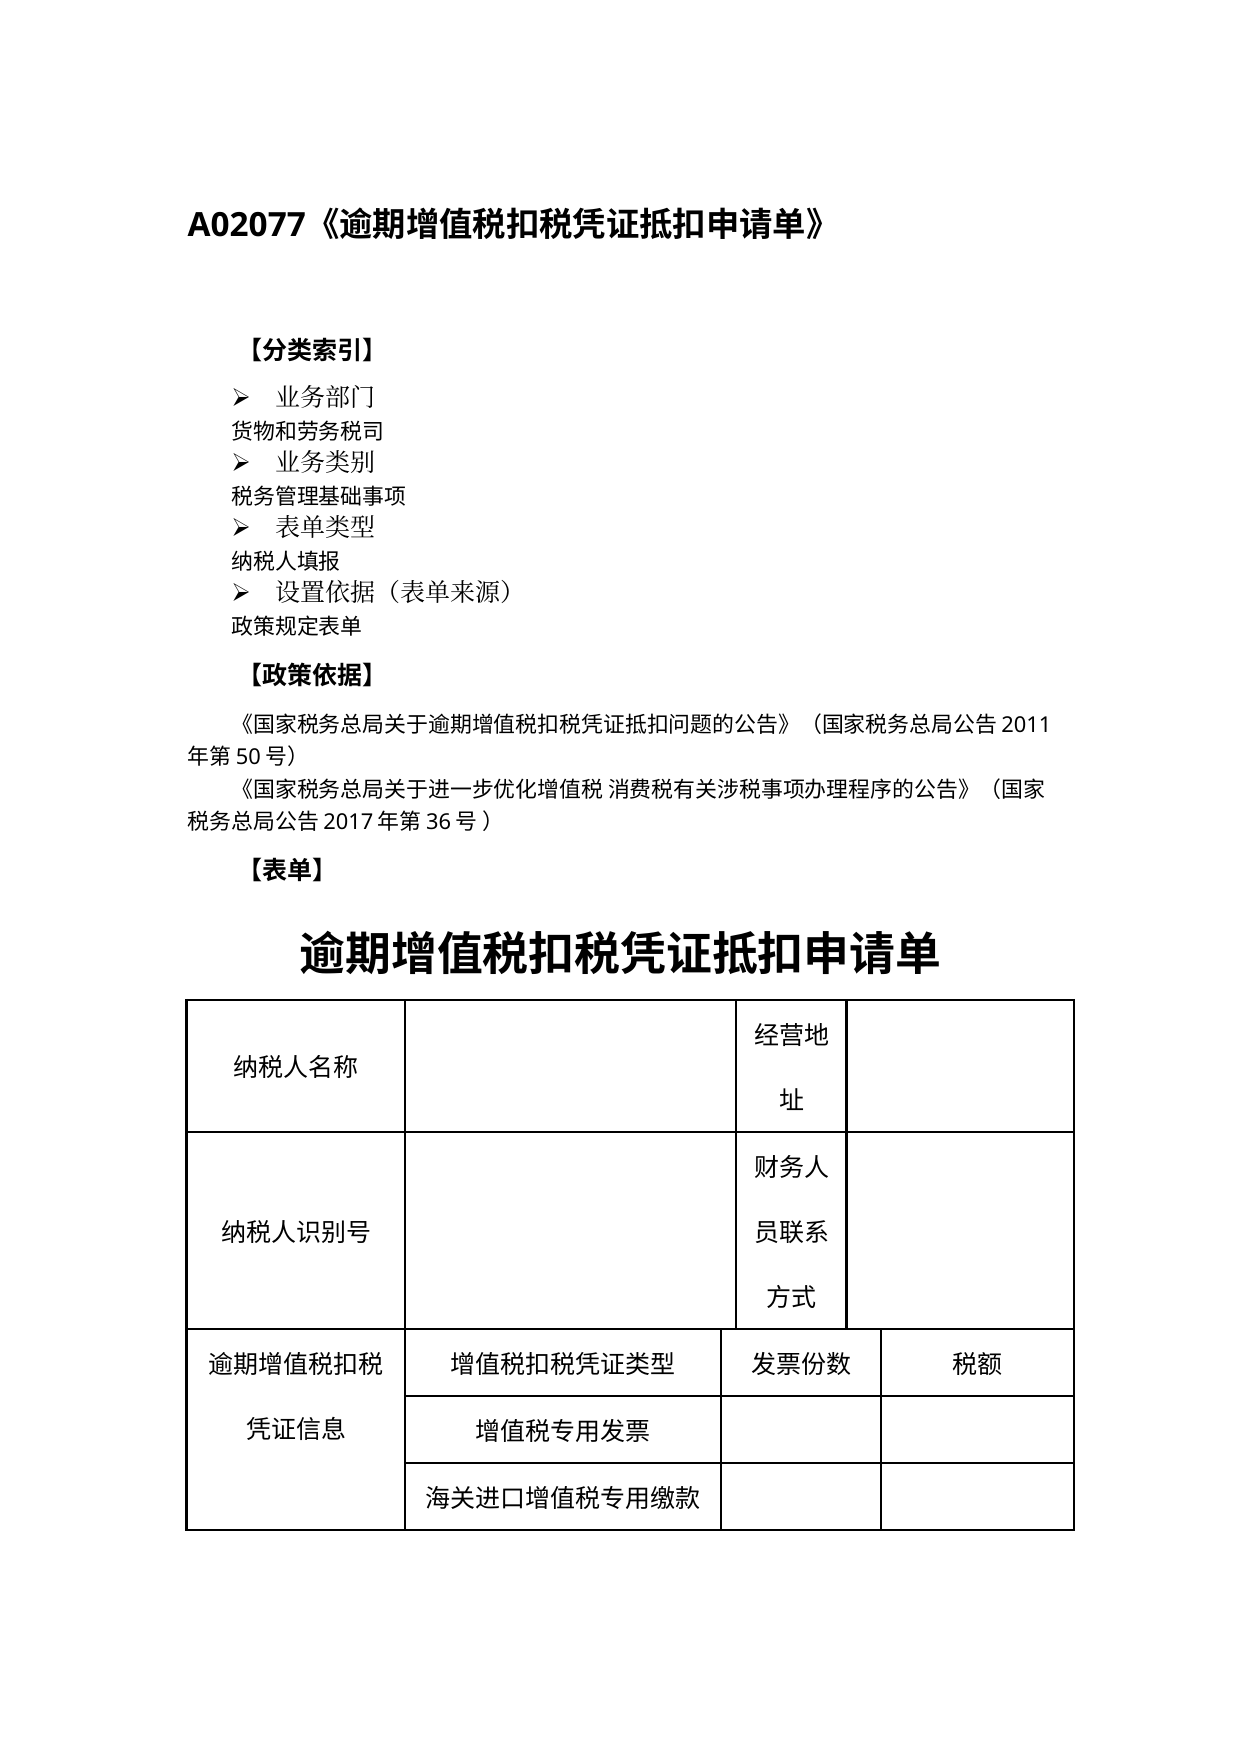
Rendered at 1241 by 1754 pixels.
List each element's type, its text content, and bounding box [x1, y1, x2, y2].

table_cell 增值税扣税凭证类型 [406, 1330, 720, 1395]
text 【表单】 [187, 836, 1053, 901]
text 政策规定表单 [187, 609, 1053, 641]
table_cell [406, 1133, 735, 1328]
table_cell 纳税人识别号 [188, 1133, 404, 1328]
text 【政策依据】 [187, 641, 1053, 706]
text 货物和劳务税司 [187, 414, 1053, 446]
list 表单类型 [231, 511, 1053, 544]
table_cell 增值税专用发票 [406, 1397, 720, 1462]
table_cell 逾期增值税扣税凭证信息 [188, 1330, 404, 1529]
text 税务管理基础事项 [187, 479, 1053, 511]
table_header [848, 1001, 1073, 1131]
table_cell [882, 1397, 1073, 1462]
text 《国家税务总局关于进一步优化增值税 消费税有关涉税事项办理程序的公告》（国家税务总局公告2017年第36号 ） [187, 771, 1053, 836]
table_header [406, 1001, 735, 1131]
text 纳税人填报 [187, 544, 1053, 576]
table_cell 海关进口增值税专用缴款书 [406, 1464, 720, 1529]
list 业务部门 [231, 381, 1053, 414]
list 设置依据（表单来源） [231, 576, 1053, 609]
text 【分类索引】 [187, 316, 1053, 381]
text 逾期增值税扣税凭证抵扣申请单 [187, 901, 1053, 999]
table_cell 税额 [882, 1330, 1073, 1395]
table_header 经营地址 [737, 1001, 845, 1131]
text 《国家税务总局关于逾期增值税扣税凭证抵扣问题的公告》（国家税务总局公告2011年第50号） [187, 706, 1053, 771]
table_cell 财务人员联系方式 [737, 1133, 845, 1328]
list 业务类别 [231, 446, 1053, 479]
table_header 纳税人名称 [188, 1001, 404, 1131]
table_cell [882, 1464, 1073, 1529]
table_cell [848, 1133, 1073, 1328]
table_cell 发票份数 [722, 1330, 880, 1395]
table_cell [722, 1397, 880, 1462]
table_cell [722, 1464, 880, 1529]
text A02077《逾期增值税扣税凭证抵扣申请单》 [187, 189, 1053, 254]
